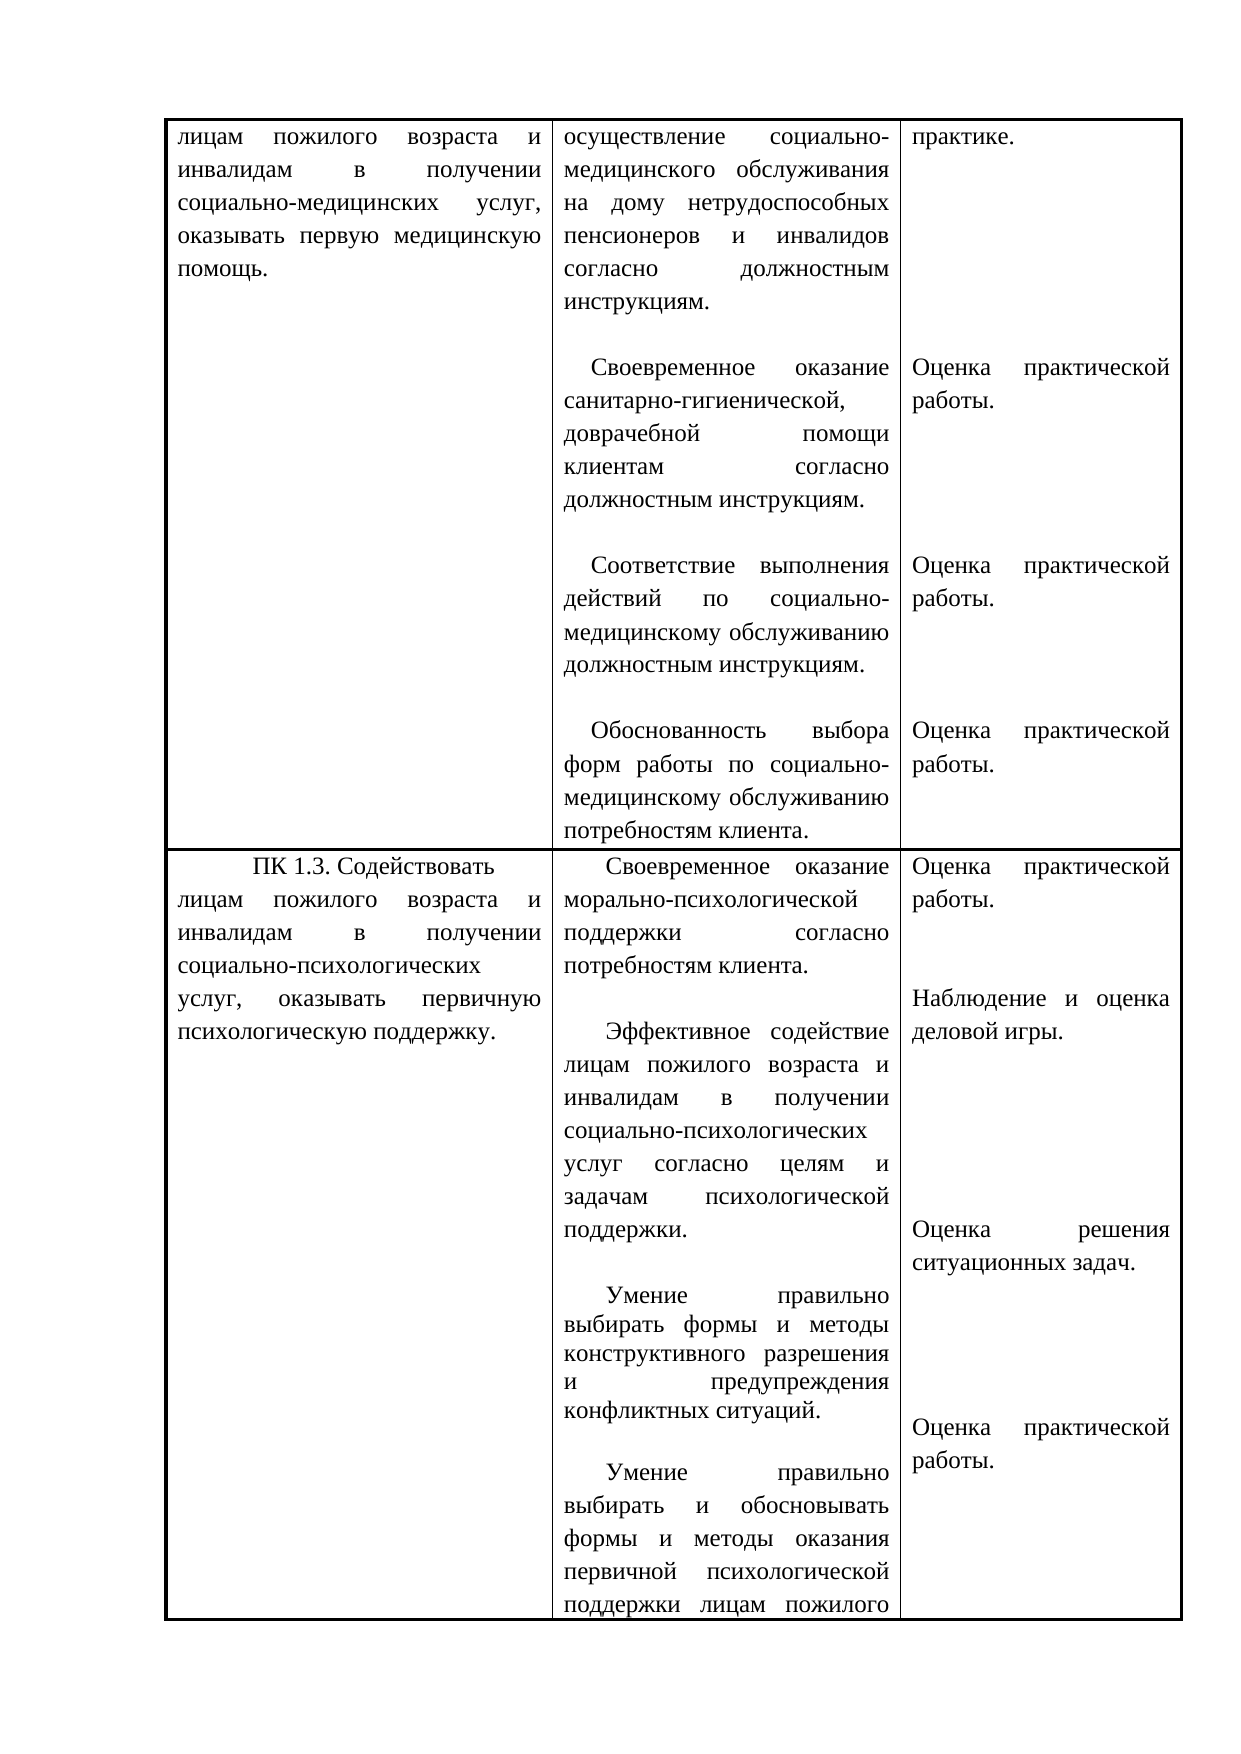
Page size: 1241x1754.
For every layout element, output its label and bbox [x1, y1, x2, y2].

table_cell [901, 851, 1180, 1618]
table_cell [553, 851, 900, 1618]
table_cell [168, 121, 552, 848]
table_cell [553, 121, 900, 848]
table_cell [901, 121, 1180, 848]
table_cell [168, 851, 552, 1618]
